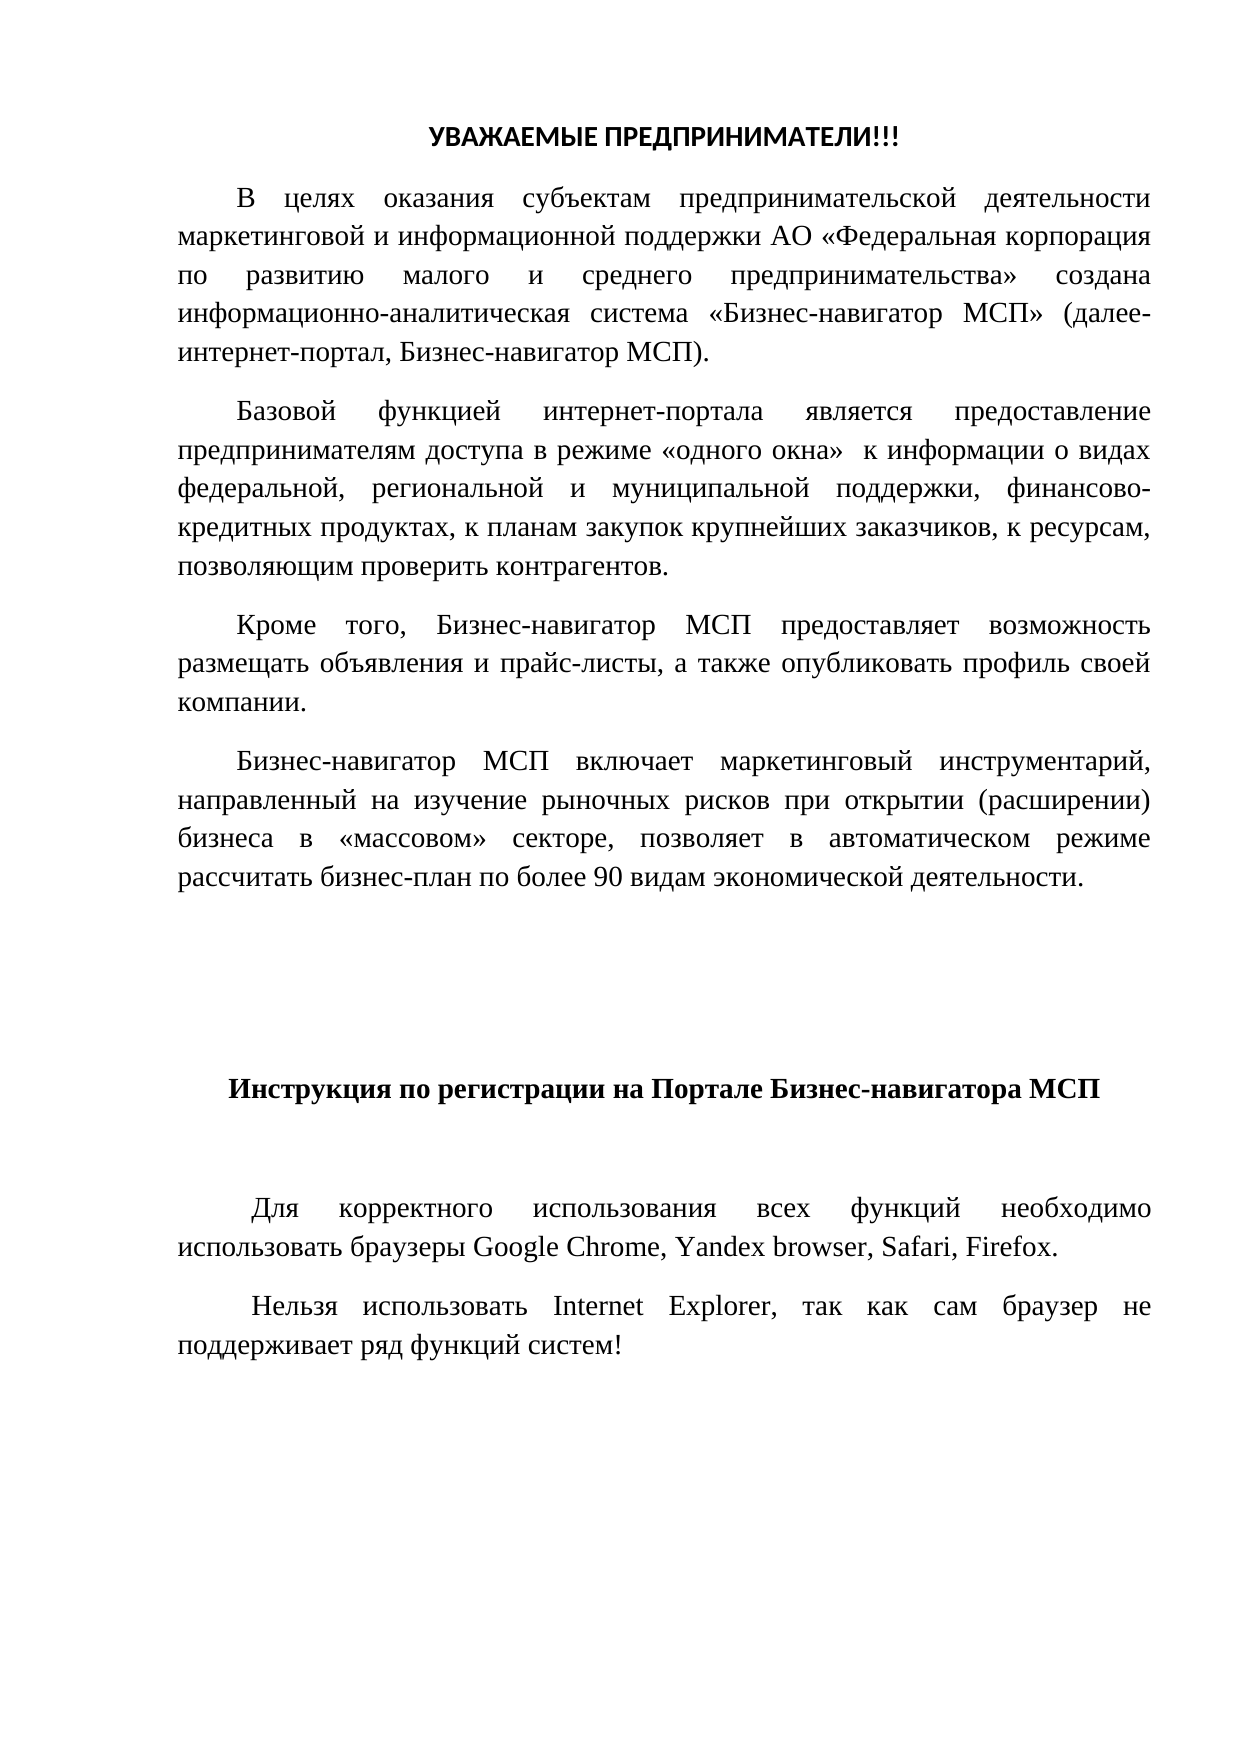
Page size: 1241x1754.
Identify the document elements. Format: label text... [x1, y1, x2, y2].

text Для корректного использования всех функций необходимо использовать браузеры Google Chrome, Yandex browser, Safari, Firefox. [177, 1190, 1152, 1262]
text Кроме того, Бизнес-навигатор МСП предоставляет возможность размещать объявления и прайс-листы, а также опубликовать профиль своей компании. [177, 607, 1152, 718]
text Бизнес-навигатор МСП включает маркетинговый инструментарий, направленный на изучение рыночных рисков при открытии (расширении) бизнеса в «массовом» секторе, позволяет в автоматическом режиме рассчитать бизнес-план по более 90 видам экономической деятельности. [177, 743, 1152, 893]
text Нельзя использовать Internet Explorer, так как сам браузер не поддерживает ряд функций систем! [177, 1288, 1152, 1360]
text УВАЖАЕМЫЕ ПРЕДПРИНИМАТЕЛИ!!! [177, 118, 1152, 154]
text В целях оказания субъектам предпринимательской деятельности маркетинговой и информационной поддержки АО «Федеральная корпорация по развитию малого и среднего предпринимательства» создана информационно-аналитическая система «Бизнес-навигатор МСП» (далее- интернет-портал, Бизнес-навигатор МСП). [177, 180, 1152, 368]
text Базовой функцией интернет-портала является предоставление предпринимателям доступа в режиме «одного окна» к информации о видах федеральной, региональной и муниципальной поддержки, финансово-кредитных продуктах, к планам закупок крупнейших заказчиков, к ресурсам, позволяющим проверить контрагентов. [177, 393, 1152, 581]
text Инструкция по регистрации на Портале Бизнес-навигатора МСП [177, 1072, 1152, 1105]
